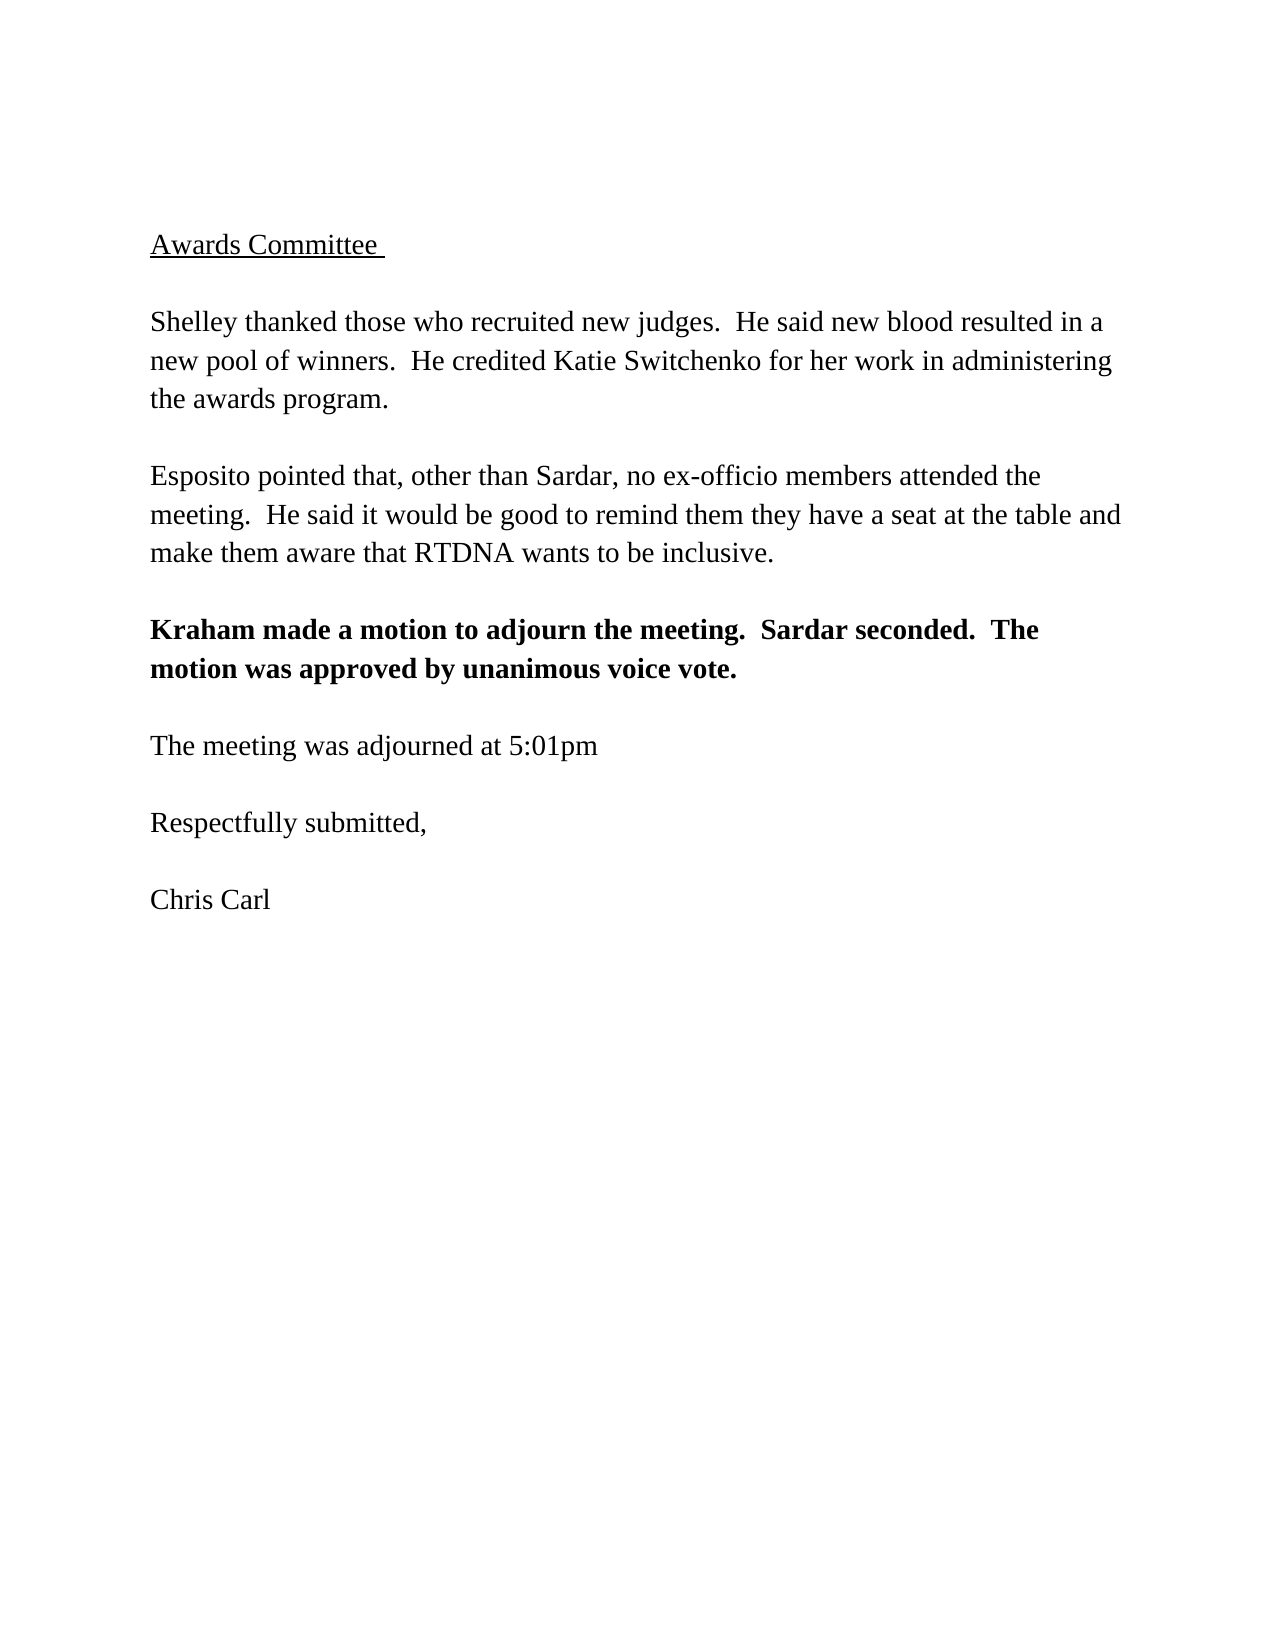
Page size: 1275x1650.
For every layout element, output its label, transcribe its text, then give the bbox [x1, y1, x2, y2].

text The meeting was adjourned at 5:01pm [150, 728, 1125, 762]
text Kraham made a motion to adjourn the meeting. Sardar seconded. The motion was approved by unanimous voice vote. [150, 612, 1125, 684]
text Awards Committee [150, 227, 1125, 261]
text Esposito pointed that, other than Sardar, no ex-officio members attended the meeting. He said it would be good to remind them they have a seat at the table and make them aware that RTDNA wants to be inclusive. [150, 458, 1125, 569]
text Shelley thanked those who recruited new judges. He said new blood resulted in a new pool of winners. He credited Katie Switchenko for her work in administering the awards program. [150, 304, 1125, 415]
text Chris Carl [150, 882, 1125, 916]
text Respectfully submitted, [150, 805, 1125, 839]
